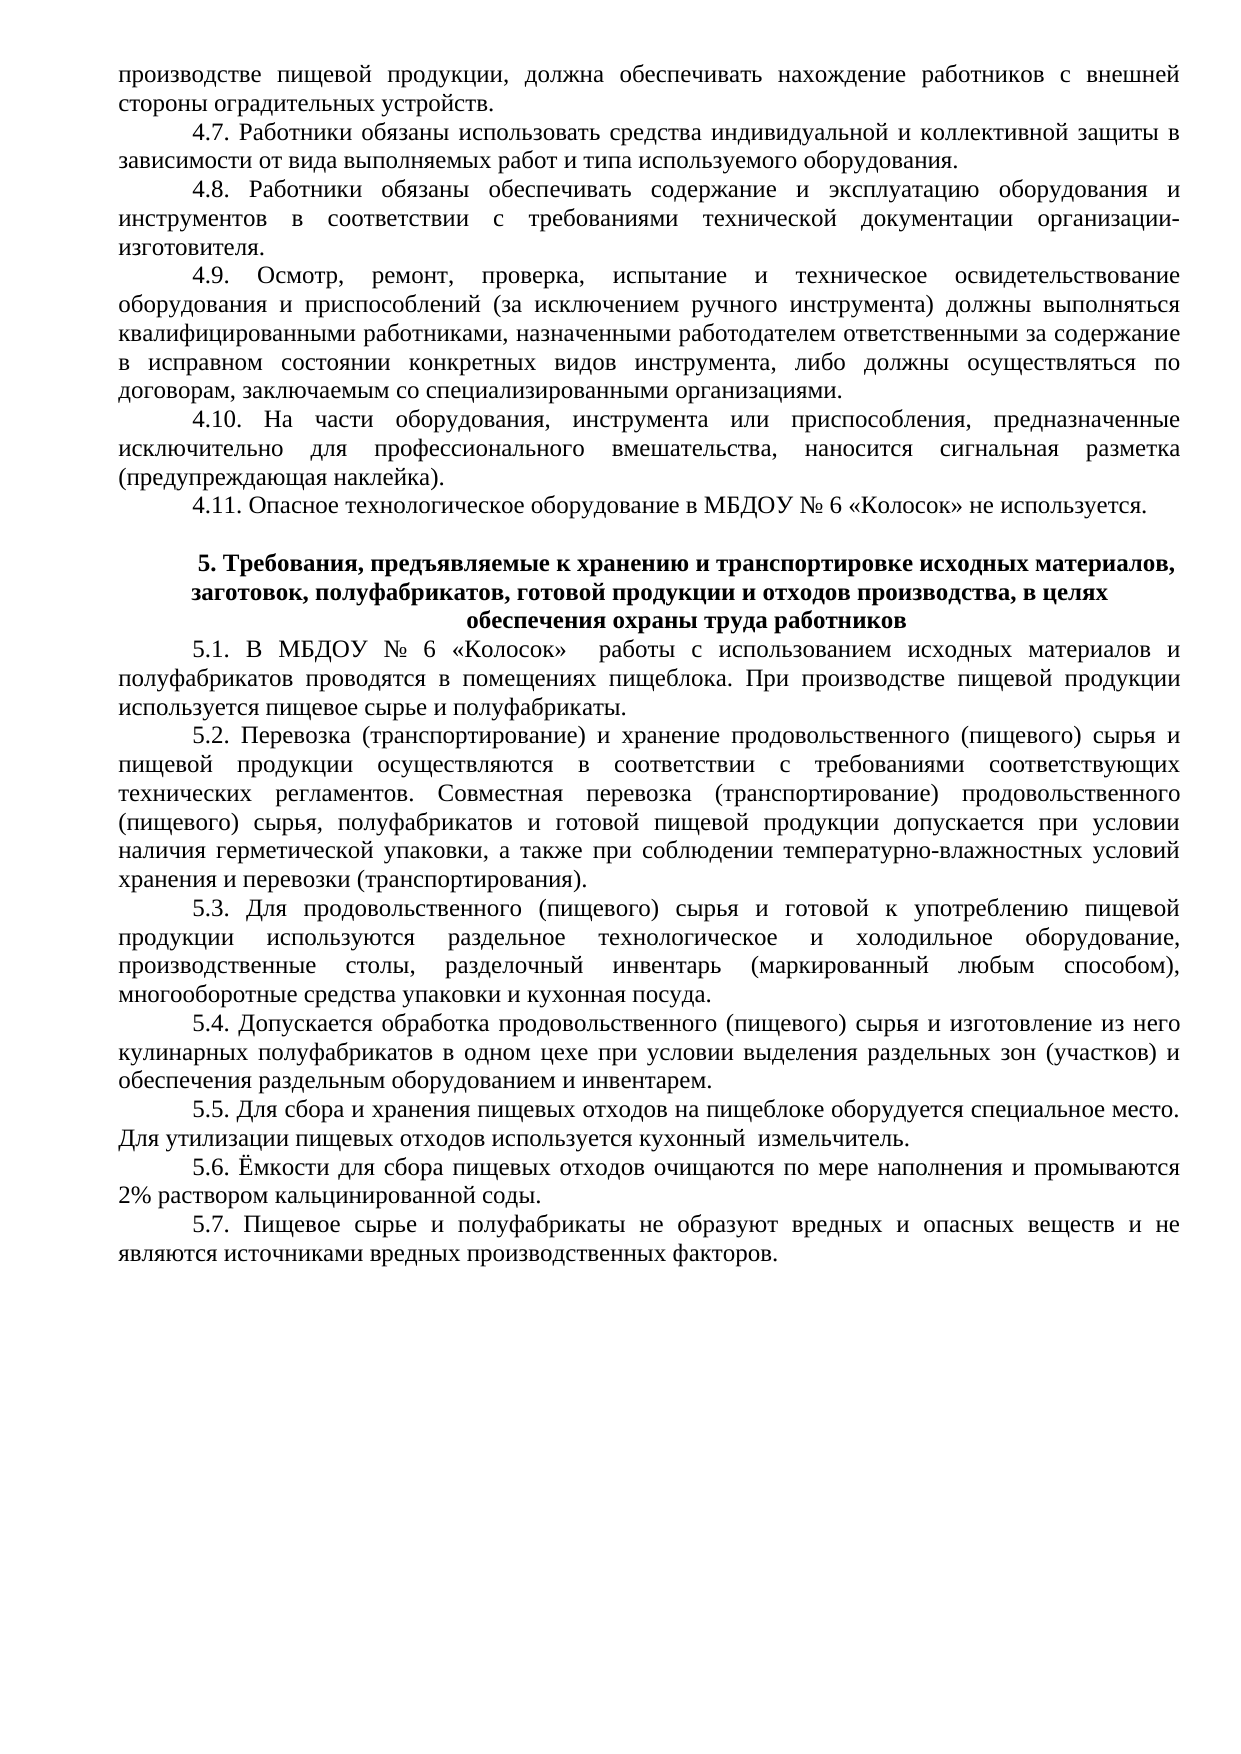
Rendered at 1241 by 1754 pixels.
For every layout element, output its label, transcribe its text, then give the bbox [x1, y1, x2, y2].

text 4.11. Опасное технологическое оборудование в МБДОУ № 6 «Колосок» не используется. [118, 490, 1181, 519]
text 5. Требования, предъявляемые к хранению и транспортировке исходных материалов, заготовок, полуфабрикатов, готовой продукции и отходов производства, в целях [118, 548, 1181, 605]
text 4.10. На части оборудования, инструмента или приспособления, предназначенные исключительно для профессионального вмешательства, наносится сигнальная разметка (предупреждающая наклейка). [118, 404, 1181, 490]
text 5.7. Пищевое сырье и полуфабрикаты не образуют вредных и опасных веществ и не являются источниками вредных производственных факторов. [118, 1209, 1181, 1267]
text 4.7. Работники обязаны использовать средства индивидуальной и коллективной защиты в зависимости от вида выполняемых работ и типа используемого оборудования. [118, 117, 1181, 174]
text 5.4. Допускается обработка продовольственного (пищевого) сырья и изготовление из него кулинарных полуфабрикатов в одном цехе при условии выделения раздельных зон (участков) и обеспечения раздельным оборудованием и инвентарем. [118, 1008, 1181, 1094]
text 5.6. Ёмкости для сбора пищевых отходов очищаются по мере наполнения и промываются 2% раствором кальцинированной соды. [118, 1152, 1181, 1209]
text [118, 59, 1181, 117]
text 5.3. Для продовольственного (пищевого) сырья и готовой к употреблению пищевой продукции используются раздельное технологическое и холодильное оборудование, производственные столы, разделочный инвентарь (маркированный любым способом), многооборотные средства упаковки и кухонная посуда. [118, 893, 1181, 1008]
text 5.5. Для сбора и хранения пищевых отходов на пищеблоке оборудуется специальное место. Для утилизации пищевых отходов используется кухонный измельчитель. [118, 1094, 1181, 1152]
text 4.8. Работники обязаны обеспечивать содержание и эксплуатацию оборудования и инструментов в соответствии с требованиями технической документации организации-изготовителя. [118, 174, 1181, 260]
text 5.1. В МБДОУ № 6 «Колосок» работы с использованием исходных материалов и полуфабрикатов проводятся в помещениях пищеблока. При производстве пищевой продукции используется пищевое сырье и полуфабрикаты. [118, 634, 1181, 720]
text обеспечения охраны труда работников [118, 605, 1181, 634]
text 5.2. Перевозка (транспортирование) и хранение продовольственного (пищевого) сырья и пищевой продукции осуществляются в соответствии с требованиями соответствующих технических регламентов. Совместная перевозка (транспортирование) продовольственного (пищевого) сырья, полуфабрикатов и готовой пищевой продукции допускается при условии наличия герметической упаковки, а также при соблюдении температурно-влажностных условий хранения и перевозки (транспортирования). [118, 720, 1181, 893]
text 4.9. Осмотр, ремонт, проверка, испытание и техническое освидетельствование оборудования и приспособлений (за исключением ручного инструмента) должны выполняться квалифицированными работниками, назначенными работодателем ответственными за содержание в исправном состоянии конкретных видов инструмента, либо должны осуществляться по договорам, заключаемым со специализированными организациями. [118, 260, 1181, 404]
